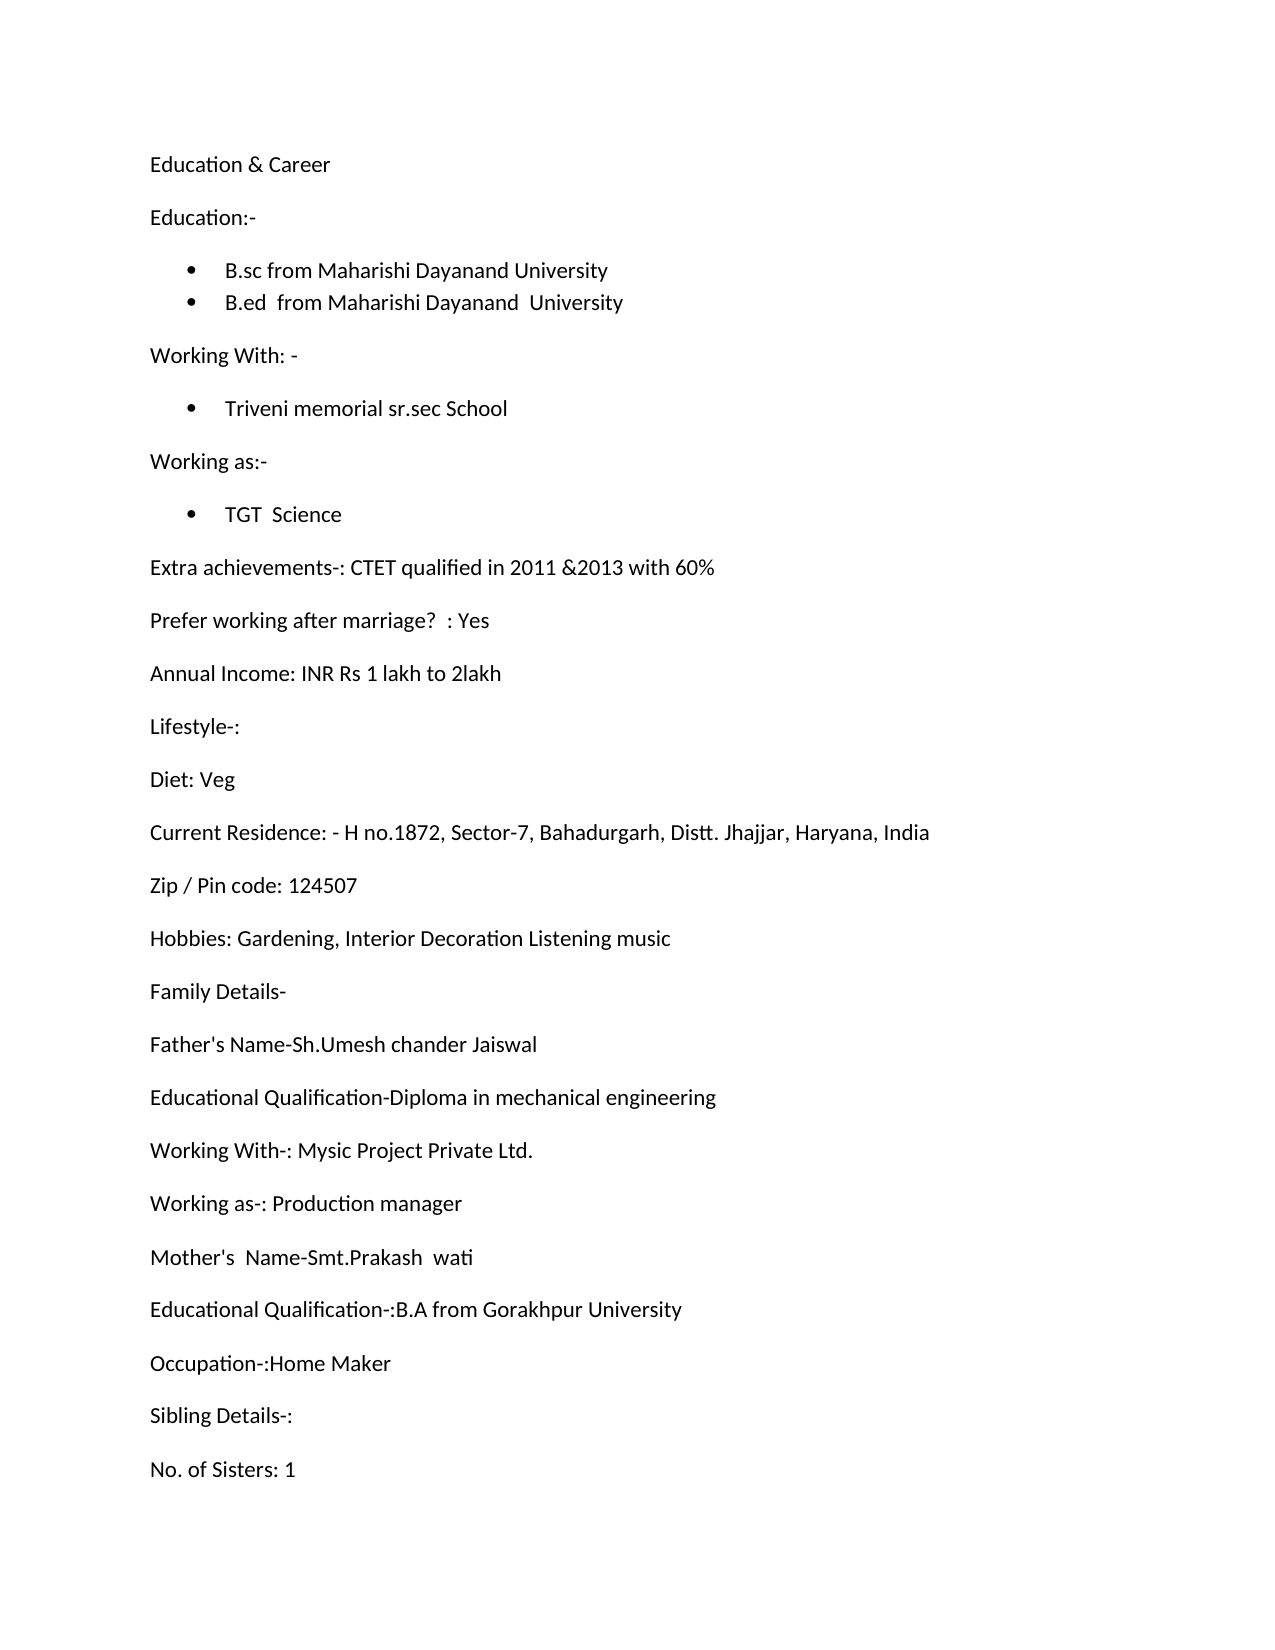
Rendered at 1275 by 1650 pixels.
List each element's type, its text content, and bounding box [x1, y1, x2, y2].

text Father's Name-Sh.Umesh chander Jaiswal [150, 1031, 1125, 1058]
text No. of Sisters: 1 [150, 1455, 1125, 1483]
text Diet: Veg [150, 765, 1125, 793]
list B.sc from Maharishi Dayanand University [187, 256, 1125, 284]
list TGT Science [187, 500, 1125, 528]
text Sibling Details-: [150, 1402, 1125, 1430]
text Occupation-:Home Maker [150, 1349, 1125, 1377]
list B.ed from Maharishi Dayanand University [187, 288, 1125, 316]
text Extra achievements-: CTET qualified in 2011 &2013 with 60% [150, 553, 1125, 581]
text Working as-: Production manager [150, 1189, 1125, 1218]
text Family Details- [150, 977, 1125, 1006]
text Hobbies: Gardening, Interior Decoration Listening music [150, 924, 1125, 952]
text Education & Career [150, 150, 1125, 178]
list Triveni memorial sr.sec School [187, 394, 1125, 422]
text Mother's Name-Smt.Prakash wati [150, 1243, 1125, 1271]
text Educational Qualification-Diploma in mechanical engineering [150, 1083, 1125, 1112]
text Zip / Pin code: 124507 [150, 871, 1125, 899]
text Prefer working after marriage? : Yes [150, 606, 1125, 634]
text Working With-: Mysic Project Private Ltd. [150, 1137, 1125, 1164]
text Working With: - [150, 341, 1125, 369]
text Annual Income: INR Rs 1 lakh to 2lakh [150, 659, 1125, 687]
text Current Residence: - H no.1872, Sector-7, Bahadurgarh, Distt. Jhajjar, Haryana, India [150, 818, 1125, 846]
text Lifestyle-: [150, 712, 1125, 740]
text Education:- [150, 203, 1125, 231]
text Educational Qualification-:B.A from Gorakhpur University [150, 1296, 1125, 1324]
text Working as:- [150, 447, 1125, 475]
